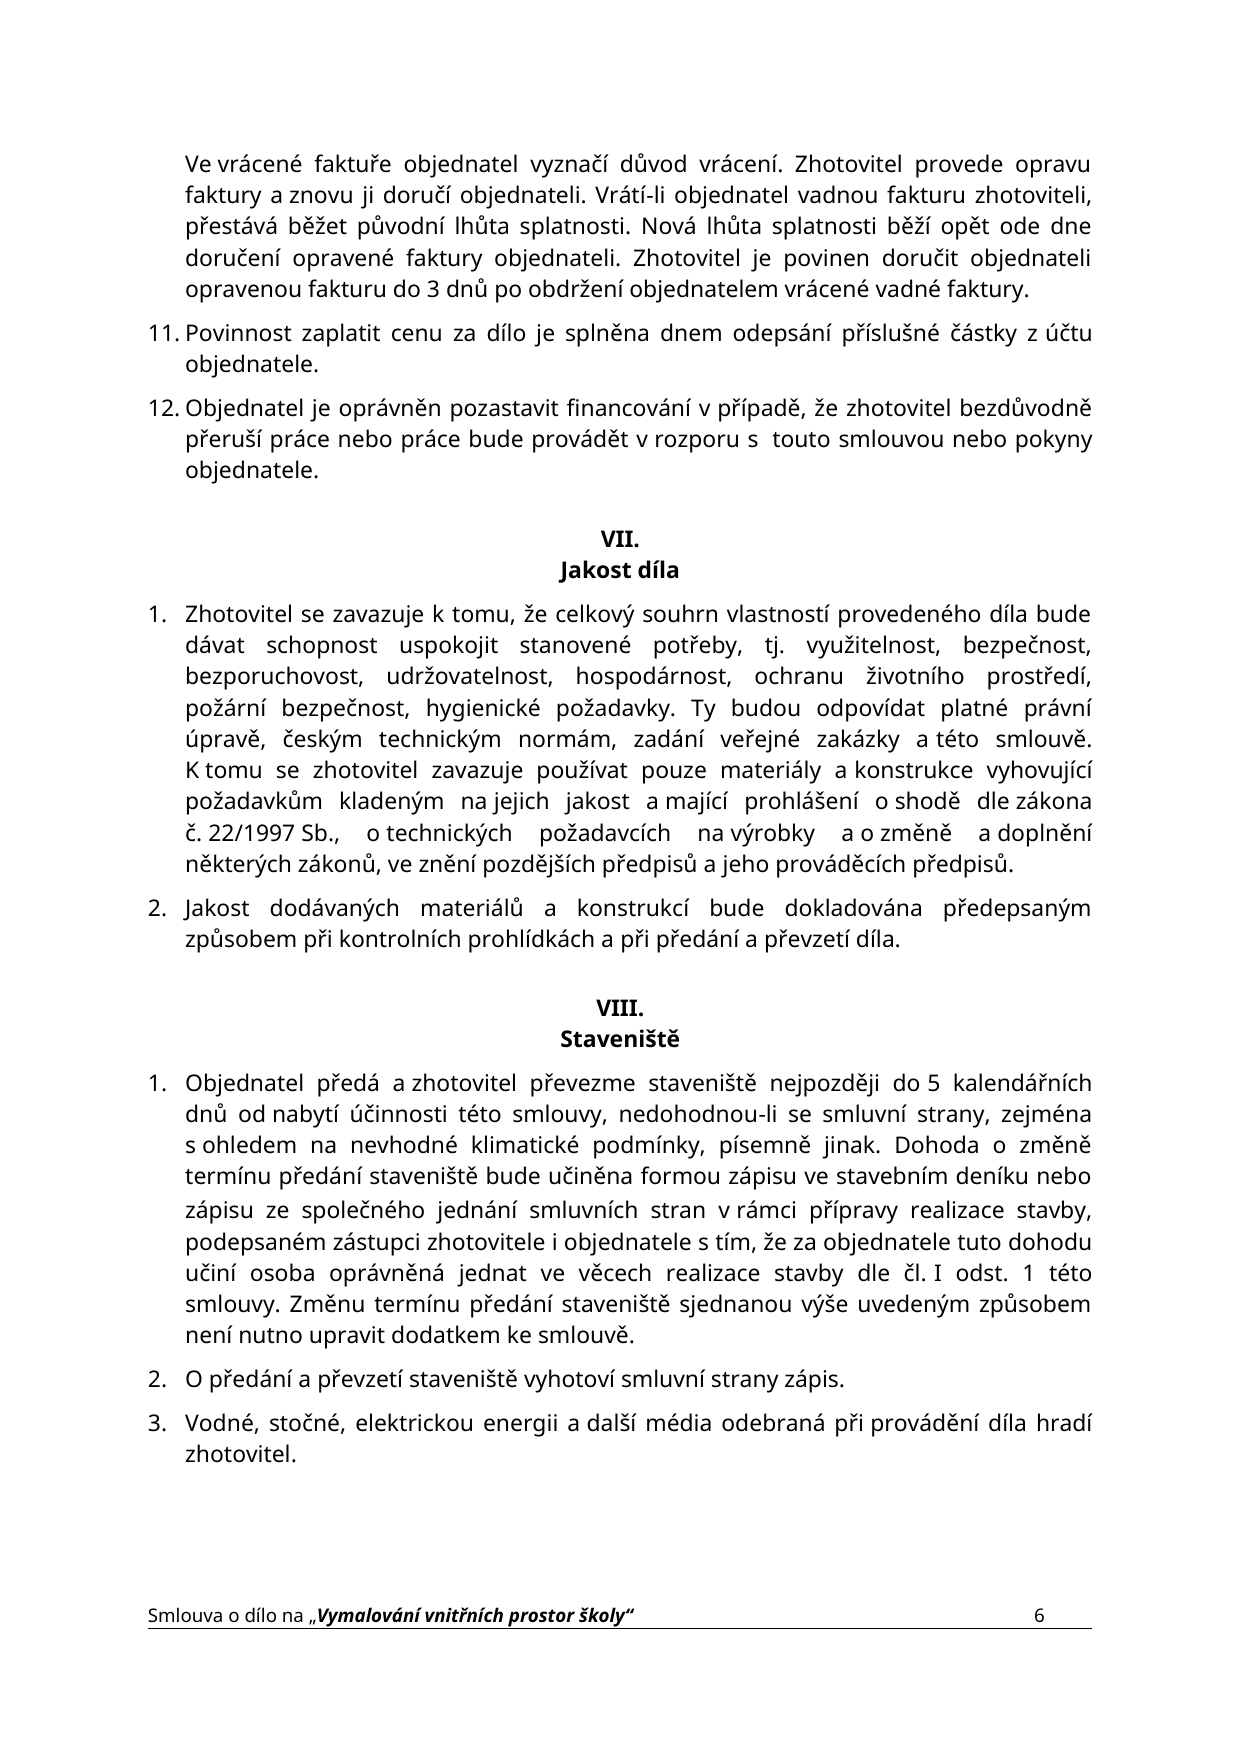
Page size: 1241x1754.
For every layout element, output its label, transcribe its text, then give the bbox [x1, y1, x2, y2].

list Objednatel je oprávněn pozastavit financování v případě, že zhotovitel bezdůvodně přeruší práce nebo práce bude provádět v rozporu s touto smlouvou nebo pokyny objednatele. [148, 391, 1092, 485]
text VIII. Staveniště [148, 991, 1092, 1054]
list Vodné, stočné, elektrickou energii a další média odebraná při provádění díla hradí zhotovitel. [148, 1407, 1092, 1469]
list Zhotovitel se zavazuje k tomu, že celkový souhrn vlastností provedeného díla bude dávat schopnost uspokojit stanovené potřeby, tj. využitelnost, bezpečnost, bezporuchovost, udržovatelnost, hospodárnost, ochranu životního prostředí, požární bezpečnost, hygienické požadavky. Ty budou odpovídat platné právní úpravě, českým technickým normám, zadání veřejné zakázky a této smlouvě. K tomu se zhotovitel zavazuje používat pouze materiály a konstrukce vyhovující požadavkům kladeným na jejich jakost a mající prohlášení o shodě dle zákona č. 22/1997 Sb., o technických požadavcích na výrobky a o změně a doplnění některých zákonů, ve znění pozdějších předpisů a jeho prováděcích předpisů. [148, 598, 1092, 879]
list Povinnost zaplatit cenu za dílo je splněna dnem odepsání příslušné částky z účtu objednatele. [148, 316, 1092, 379]
text Ve vrácené faktuře objednatel vyznačí důvod vrácení. Zhotovitel provede opravu faktury a znovu ji doručí objednateli. Vrátí-li objednatel vadnou fakturu zhotoviteli, přestává běžet původní lhůta splatnosti. Nová lhůta splatnosti běží opět ode dne doručení opravené faktury objednateli. Zhotovitel je povinen doručit objednateli opravenou fakturu do 3 dnů po obdržení objednatelem vrácené vadné faktury. [185, 148, 1092, 304]
list Jakost dodávaných materiálů a konstrukcí bude dokladována předepsaným způsobem při kontrolních prohlídkách a při předání a převzetí díla. [148, 891, 1092, 954]
list Objednatel předá a zhotovitel převezme staveniště nejpozději do 5 kalendářních dnů od nabytí účinnosti této smlouvy, nedohodnou-li se smluvní strany, zejména s ohledem na nevhodné klimatické podmínky, písemně jinak. Dohoda o změně termínu předání staveniště bude učiněna formou zápisu ve stavebním deníku nebo zápisu ze společného jednání smluvních stran v rámci přípravy realizace stavby, podepsaném zástupci zhotovitele i objednatele s tím, že za objednatele tuto dohodu učiní osoba oprávněná jednat ve věcech realizace stavby dle čl. I odst. 1 této smlouvy. Změnu termínu předání staveniště sjednanou výše uvedeným způsobem není nutno upravit dodatkem ke smlouvě. [148, 1066, 1092, 1351]
text VII. Jakost díla [148, 523, 1092, 585]
list O předání a převzetí staveniště vyhotoví smluvní strany zápis. [148, 1363, 1092, 1394]
